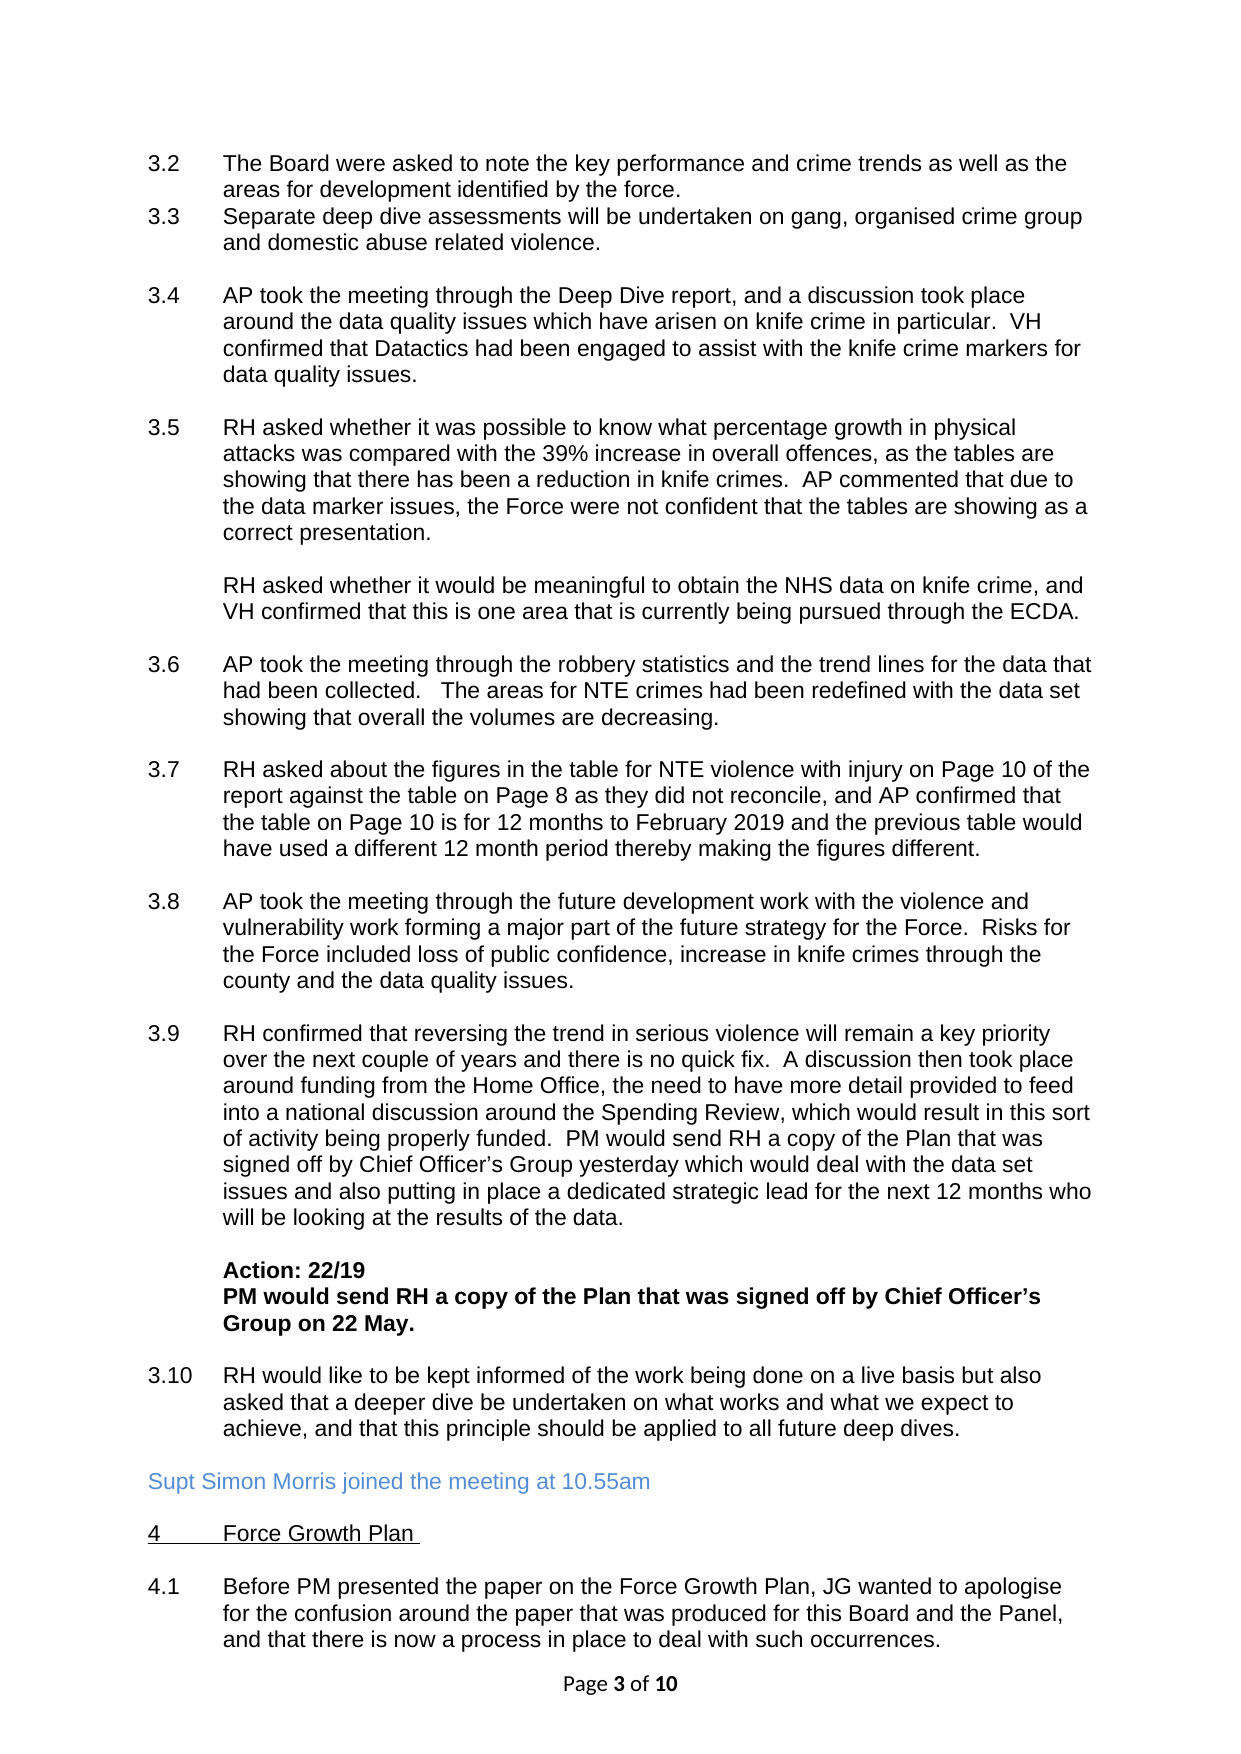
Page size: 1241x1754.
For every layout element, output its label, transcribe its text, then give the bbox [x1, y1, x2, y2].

text 4 Force Growth Plan [148, 1520, 1093, 1547]
text RH asked whether it would be meaningful to obtain the NHS data on knife crime, and VH confirmed that this is one area that is currently being pursued through the ECDA. [223, 572, 1093, 624]
text 3.8 AP took the meeting through the future development work with the violence and vulnerability work forming a major part of the future strategy for the Force. Risks for the Force included loss of public confidence, increase in knife crimes through the county and the data quality issues. [148, 888, 1093, 993]
text 3.7 RH asked about the figures in the table for NTE violence with injury on Page 10 of the report against the table on Page 8 as they did not reconcile, and AP confirmed that the table on Page 10 is for 12 months to February 2019 and the previous table would have used a different 12 month period thereby making the figures different. [148, 756, 1093, 862]
text 3.3 Separate deep dive assessments will be undertaken on gang, organised crime group and domestic abuse related violence. [148, 203, 1093, 255]
text 3.10 RH would like to be kept informed of the work being done on a live basis but also asked that a deeper dive be undertaken on what works and what we expect to achieve, and that this principle should be applied to all future deep dives. [148, 1362, 1093, 1441]
text Supt Simon Morris joined the meeting at 10.55am [148, 1468, 1093, 1494]
text 3.2 The Board were asked to note the key performance and crime trends as well as the areas for development identified by the force. [148, 150, 1093, 203]
text 3.9 RH confirmed that reversing the trend in serious violence will remain a key priority over the next couple of years and there is no quick fix. A discussion then took place around funding from the Home Office, the need to have more detail provided to feed into a national discussion around the Spending Review, which would result in this sort of activity being properly funded. PM would send RH a copy of the Plan that was signed off by Chief Officer’s Group yesterday which would deal with the data set issues and also putting in place a dedicated strategic lead for the next 12 months who will be looking at the results of the data. [148, 1020, 1093, 1231]
text 3.6 AP took the meeting through the robbery statistics and the trend lines for the data that had been collected. The areas for NTE crimes had been redefined with the data set showing that overall the volumes are decreasing. [148, 651, 1093, 730]
text 4.1 Before PM presented the paper on the Force Growth Plan, JG wanted to apologise for the confusion around the paper that was produced for this Board and the Panel, and that there is now a process in place to deal with such occurrences. [148, 1573, 1093, 1652]
text 3.4 AP took the meeting through the Deep Dive report, and a discussion took place around the data quality issues which have arisen on knife crime in particular. VH confirmed that Datactics had been engaged to assist with the knife crime markers for data quality issues. [148, 282, 1093, 387]
text Action: 22/19 [148, 1257, 1093, 1283]
text 3.5 RH asked whether it was possible to know what percentage growth in physical attacks was compared with the 39% increase in overall offences, as the tables are showing that there has been a reduction in knife crimes. AP commented that due to the data marker issues, the Force were not confident that the tables are showing as a correct presentation. [148, 413, 1093, 545]
text PM would send RH a copy of the Plan that was signed off by Chief Officer’s Group on 22 May. [148, 1283, 1093, 1336]
